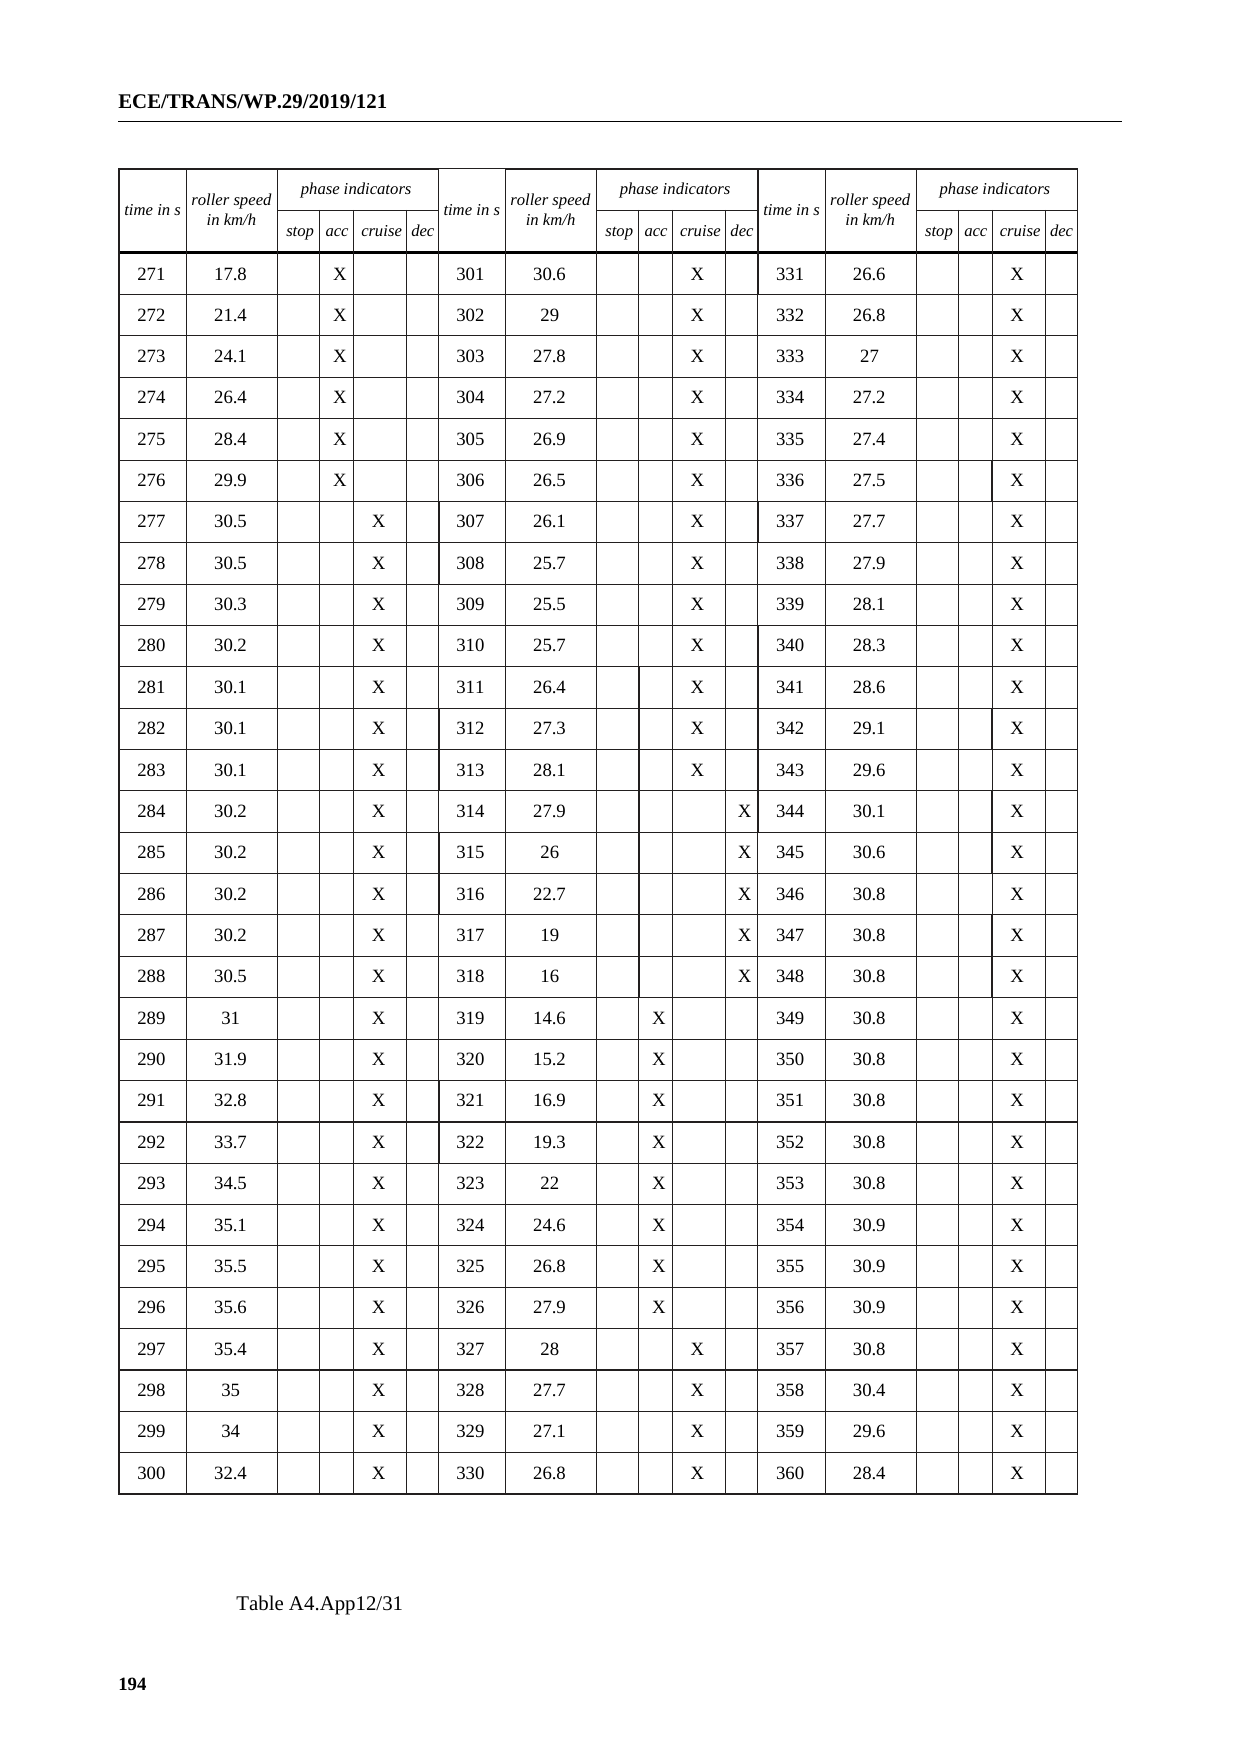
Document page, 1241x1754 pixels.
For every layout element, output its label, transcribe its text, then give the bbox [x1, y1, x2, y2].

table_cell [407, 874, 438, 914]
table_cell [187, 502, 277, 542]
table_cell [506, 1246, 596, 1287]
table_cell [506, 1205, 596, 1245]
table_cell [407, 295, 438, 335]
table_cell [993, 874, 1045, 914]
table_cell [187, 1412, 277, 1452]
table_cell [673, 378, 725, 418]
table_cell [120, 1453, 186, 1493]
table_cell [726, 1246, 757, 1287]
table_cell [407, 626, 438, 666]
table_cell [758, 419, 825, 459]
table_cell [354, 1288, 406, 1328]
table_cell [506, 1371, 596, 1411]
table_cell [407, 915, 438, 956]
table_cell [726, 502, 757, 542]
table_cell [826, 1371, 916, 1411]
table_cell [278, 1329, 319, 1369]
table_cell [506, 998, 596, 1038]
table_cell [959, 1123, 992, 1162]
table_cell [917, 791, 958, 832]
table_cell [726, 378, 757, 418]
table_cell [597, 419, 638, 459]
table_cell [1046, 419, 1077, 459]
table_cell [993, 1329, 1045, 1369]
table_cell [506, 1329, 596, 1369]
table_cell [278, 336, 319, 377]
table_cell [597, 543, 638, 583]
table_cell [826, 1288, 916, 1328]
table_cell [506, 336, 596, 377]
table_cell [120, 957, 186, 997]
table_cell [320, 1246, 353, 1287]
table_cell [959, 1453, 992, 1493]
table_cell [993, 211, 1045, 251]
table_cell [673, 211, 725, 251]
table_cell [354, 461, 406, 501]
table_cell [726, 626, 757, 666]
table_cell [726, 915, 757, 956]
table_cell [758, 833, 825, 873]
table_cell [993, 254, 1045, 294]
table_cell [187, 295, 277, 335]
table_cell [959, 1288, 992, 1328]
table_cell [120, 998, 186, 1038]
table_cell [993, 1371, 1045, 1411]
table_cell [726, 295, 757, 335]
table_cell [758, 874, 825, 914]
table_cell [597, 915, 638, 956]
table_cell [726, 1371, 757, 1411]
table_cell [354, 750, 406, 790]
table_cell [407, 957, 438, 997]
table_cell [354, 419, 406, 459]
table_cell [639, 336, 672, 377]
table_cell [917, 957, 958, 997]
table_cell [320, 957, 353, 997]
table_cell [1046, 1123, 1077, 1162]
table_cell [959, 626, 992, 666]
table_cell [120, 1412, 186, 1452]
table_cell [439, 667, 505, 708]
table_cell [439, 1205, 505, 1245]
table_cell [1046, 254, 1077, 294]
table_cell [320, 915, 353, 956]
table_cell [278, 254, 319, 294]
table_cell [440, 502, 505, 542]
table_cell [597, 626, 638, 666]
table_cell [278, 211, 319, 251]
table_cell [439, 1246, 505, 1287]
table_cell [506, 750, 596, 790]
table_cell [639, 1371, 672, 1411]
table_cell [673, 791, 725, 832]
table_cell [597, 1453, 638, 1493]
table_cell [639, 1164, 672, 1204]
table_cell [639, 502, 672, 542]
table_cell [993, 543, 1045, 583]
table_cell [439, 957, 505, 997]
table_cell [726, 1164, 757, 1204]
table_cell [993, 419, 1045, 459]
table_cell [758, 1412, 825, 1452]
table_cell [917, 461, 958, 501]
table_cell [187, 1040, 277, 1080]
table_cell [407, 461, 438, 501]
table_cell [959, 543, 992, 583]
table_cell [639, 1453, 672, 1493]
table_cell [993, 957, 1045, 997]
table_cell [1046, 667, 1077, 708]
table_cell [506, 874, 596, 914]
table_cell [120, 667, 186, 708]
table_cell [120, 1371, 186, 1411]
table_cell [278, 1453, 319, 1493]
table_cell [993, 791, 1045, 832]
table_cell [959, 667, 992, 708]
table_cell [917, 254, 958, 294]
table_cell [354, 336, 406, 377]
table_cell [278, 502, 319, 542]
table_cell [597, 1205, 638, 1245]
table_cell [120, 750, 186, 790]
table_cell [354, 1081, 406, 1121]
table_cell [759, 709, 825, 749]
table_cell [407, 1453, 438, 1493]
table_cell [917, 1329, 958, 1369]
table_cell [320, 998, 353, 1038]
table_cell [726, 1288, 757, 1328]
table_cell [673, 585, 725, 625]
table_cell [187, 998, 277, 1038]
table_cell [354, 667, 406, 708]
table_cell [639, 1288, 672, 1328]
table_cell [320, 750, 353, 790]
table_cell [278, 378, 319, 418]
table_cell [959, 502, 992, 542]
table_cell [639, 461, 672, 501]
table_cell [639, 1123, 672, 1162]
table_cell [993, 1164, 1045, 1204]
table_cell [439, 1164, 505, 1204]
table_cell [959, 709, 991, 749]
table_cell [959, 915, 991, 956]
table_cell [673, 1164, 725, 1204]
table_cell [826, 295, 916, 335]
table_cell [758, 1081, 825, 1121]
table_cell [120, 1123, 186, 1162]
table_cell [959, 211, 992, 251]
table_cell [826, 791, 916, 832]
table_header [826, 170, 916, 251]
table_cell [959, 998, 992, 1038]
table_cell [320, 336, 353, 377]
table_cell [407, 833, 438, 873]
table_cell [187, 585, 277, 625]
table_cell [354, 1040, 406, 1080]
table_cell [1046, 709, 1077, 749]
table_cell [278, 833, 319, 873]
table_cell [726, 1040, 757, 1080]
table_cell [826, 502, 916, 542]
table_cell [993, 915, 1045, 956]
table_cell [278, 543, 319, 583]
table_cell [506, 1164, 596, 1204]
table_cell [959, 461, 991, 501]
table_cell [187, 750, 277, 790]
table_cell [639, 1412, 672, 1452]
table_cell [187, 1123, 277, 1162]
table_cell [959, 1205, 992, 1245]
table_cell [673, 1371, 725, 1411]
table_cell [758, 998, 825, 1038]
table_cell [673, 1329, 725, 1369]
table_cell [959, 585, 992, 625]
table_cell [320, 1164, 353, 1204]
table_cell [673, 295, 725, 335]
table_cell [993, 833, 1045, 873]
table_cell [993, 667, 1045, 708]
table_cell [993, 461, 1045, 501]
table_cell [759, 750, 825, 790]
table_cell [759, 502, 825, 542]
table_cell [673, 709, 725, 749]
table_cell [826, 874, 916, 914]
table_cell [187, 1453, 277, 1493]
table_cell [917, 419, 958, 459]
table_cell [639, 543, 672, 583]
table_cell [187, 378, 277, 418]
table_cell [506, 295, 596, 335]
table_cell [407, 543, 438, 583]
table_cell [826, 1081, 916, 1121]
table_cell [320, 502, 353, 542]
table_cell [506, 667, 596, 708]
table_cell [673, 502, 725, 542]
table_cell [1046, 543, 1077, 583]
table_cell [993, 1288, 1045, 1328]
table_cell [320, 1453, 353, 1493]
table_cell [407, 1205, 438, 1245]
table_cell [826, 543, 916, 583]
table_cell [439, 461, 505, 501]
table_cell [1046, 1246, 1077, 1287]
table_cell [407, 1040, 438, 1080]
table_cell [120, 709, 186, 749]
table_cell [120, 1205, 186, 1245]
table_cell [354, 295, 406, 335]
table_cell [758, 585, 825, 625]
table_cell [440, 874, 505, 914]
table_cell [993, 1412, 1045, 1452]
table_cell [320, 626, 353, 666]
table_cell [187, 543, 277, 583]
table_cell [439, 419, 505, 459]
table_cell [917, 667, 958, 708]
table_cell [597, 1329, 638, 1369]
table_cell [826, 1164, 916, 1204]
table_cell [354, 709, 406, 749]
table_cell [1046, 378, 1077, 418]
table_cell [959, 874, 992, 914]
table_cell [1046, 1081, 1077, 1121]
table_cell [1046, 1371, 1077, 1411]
text Table A4.App12/31 [236, 1591, 1122, 1615]
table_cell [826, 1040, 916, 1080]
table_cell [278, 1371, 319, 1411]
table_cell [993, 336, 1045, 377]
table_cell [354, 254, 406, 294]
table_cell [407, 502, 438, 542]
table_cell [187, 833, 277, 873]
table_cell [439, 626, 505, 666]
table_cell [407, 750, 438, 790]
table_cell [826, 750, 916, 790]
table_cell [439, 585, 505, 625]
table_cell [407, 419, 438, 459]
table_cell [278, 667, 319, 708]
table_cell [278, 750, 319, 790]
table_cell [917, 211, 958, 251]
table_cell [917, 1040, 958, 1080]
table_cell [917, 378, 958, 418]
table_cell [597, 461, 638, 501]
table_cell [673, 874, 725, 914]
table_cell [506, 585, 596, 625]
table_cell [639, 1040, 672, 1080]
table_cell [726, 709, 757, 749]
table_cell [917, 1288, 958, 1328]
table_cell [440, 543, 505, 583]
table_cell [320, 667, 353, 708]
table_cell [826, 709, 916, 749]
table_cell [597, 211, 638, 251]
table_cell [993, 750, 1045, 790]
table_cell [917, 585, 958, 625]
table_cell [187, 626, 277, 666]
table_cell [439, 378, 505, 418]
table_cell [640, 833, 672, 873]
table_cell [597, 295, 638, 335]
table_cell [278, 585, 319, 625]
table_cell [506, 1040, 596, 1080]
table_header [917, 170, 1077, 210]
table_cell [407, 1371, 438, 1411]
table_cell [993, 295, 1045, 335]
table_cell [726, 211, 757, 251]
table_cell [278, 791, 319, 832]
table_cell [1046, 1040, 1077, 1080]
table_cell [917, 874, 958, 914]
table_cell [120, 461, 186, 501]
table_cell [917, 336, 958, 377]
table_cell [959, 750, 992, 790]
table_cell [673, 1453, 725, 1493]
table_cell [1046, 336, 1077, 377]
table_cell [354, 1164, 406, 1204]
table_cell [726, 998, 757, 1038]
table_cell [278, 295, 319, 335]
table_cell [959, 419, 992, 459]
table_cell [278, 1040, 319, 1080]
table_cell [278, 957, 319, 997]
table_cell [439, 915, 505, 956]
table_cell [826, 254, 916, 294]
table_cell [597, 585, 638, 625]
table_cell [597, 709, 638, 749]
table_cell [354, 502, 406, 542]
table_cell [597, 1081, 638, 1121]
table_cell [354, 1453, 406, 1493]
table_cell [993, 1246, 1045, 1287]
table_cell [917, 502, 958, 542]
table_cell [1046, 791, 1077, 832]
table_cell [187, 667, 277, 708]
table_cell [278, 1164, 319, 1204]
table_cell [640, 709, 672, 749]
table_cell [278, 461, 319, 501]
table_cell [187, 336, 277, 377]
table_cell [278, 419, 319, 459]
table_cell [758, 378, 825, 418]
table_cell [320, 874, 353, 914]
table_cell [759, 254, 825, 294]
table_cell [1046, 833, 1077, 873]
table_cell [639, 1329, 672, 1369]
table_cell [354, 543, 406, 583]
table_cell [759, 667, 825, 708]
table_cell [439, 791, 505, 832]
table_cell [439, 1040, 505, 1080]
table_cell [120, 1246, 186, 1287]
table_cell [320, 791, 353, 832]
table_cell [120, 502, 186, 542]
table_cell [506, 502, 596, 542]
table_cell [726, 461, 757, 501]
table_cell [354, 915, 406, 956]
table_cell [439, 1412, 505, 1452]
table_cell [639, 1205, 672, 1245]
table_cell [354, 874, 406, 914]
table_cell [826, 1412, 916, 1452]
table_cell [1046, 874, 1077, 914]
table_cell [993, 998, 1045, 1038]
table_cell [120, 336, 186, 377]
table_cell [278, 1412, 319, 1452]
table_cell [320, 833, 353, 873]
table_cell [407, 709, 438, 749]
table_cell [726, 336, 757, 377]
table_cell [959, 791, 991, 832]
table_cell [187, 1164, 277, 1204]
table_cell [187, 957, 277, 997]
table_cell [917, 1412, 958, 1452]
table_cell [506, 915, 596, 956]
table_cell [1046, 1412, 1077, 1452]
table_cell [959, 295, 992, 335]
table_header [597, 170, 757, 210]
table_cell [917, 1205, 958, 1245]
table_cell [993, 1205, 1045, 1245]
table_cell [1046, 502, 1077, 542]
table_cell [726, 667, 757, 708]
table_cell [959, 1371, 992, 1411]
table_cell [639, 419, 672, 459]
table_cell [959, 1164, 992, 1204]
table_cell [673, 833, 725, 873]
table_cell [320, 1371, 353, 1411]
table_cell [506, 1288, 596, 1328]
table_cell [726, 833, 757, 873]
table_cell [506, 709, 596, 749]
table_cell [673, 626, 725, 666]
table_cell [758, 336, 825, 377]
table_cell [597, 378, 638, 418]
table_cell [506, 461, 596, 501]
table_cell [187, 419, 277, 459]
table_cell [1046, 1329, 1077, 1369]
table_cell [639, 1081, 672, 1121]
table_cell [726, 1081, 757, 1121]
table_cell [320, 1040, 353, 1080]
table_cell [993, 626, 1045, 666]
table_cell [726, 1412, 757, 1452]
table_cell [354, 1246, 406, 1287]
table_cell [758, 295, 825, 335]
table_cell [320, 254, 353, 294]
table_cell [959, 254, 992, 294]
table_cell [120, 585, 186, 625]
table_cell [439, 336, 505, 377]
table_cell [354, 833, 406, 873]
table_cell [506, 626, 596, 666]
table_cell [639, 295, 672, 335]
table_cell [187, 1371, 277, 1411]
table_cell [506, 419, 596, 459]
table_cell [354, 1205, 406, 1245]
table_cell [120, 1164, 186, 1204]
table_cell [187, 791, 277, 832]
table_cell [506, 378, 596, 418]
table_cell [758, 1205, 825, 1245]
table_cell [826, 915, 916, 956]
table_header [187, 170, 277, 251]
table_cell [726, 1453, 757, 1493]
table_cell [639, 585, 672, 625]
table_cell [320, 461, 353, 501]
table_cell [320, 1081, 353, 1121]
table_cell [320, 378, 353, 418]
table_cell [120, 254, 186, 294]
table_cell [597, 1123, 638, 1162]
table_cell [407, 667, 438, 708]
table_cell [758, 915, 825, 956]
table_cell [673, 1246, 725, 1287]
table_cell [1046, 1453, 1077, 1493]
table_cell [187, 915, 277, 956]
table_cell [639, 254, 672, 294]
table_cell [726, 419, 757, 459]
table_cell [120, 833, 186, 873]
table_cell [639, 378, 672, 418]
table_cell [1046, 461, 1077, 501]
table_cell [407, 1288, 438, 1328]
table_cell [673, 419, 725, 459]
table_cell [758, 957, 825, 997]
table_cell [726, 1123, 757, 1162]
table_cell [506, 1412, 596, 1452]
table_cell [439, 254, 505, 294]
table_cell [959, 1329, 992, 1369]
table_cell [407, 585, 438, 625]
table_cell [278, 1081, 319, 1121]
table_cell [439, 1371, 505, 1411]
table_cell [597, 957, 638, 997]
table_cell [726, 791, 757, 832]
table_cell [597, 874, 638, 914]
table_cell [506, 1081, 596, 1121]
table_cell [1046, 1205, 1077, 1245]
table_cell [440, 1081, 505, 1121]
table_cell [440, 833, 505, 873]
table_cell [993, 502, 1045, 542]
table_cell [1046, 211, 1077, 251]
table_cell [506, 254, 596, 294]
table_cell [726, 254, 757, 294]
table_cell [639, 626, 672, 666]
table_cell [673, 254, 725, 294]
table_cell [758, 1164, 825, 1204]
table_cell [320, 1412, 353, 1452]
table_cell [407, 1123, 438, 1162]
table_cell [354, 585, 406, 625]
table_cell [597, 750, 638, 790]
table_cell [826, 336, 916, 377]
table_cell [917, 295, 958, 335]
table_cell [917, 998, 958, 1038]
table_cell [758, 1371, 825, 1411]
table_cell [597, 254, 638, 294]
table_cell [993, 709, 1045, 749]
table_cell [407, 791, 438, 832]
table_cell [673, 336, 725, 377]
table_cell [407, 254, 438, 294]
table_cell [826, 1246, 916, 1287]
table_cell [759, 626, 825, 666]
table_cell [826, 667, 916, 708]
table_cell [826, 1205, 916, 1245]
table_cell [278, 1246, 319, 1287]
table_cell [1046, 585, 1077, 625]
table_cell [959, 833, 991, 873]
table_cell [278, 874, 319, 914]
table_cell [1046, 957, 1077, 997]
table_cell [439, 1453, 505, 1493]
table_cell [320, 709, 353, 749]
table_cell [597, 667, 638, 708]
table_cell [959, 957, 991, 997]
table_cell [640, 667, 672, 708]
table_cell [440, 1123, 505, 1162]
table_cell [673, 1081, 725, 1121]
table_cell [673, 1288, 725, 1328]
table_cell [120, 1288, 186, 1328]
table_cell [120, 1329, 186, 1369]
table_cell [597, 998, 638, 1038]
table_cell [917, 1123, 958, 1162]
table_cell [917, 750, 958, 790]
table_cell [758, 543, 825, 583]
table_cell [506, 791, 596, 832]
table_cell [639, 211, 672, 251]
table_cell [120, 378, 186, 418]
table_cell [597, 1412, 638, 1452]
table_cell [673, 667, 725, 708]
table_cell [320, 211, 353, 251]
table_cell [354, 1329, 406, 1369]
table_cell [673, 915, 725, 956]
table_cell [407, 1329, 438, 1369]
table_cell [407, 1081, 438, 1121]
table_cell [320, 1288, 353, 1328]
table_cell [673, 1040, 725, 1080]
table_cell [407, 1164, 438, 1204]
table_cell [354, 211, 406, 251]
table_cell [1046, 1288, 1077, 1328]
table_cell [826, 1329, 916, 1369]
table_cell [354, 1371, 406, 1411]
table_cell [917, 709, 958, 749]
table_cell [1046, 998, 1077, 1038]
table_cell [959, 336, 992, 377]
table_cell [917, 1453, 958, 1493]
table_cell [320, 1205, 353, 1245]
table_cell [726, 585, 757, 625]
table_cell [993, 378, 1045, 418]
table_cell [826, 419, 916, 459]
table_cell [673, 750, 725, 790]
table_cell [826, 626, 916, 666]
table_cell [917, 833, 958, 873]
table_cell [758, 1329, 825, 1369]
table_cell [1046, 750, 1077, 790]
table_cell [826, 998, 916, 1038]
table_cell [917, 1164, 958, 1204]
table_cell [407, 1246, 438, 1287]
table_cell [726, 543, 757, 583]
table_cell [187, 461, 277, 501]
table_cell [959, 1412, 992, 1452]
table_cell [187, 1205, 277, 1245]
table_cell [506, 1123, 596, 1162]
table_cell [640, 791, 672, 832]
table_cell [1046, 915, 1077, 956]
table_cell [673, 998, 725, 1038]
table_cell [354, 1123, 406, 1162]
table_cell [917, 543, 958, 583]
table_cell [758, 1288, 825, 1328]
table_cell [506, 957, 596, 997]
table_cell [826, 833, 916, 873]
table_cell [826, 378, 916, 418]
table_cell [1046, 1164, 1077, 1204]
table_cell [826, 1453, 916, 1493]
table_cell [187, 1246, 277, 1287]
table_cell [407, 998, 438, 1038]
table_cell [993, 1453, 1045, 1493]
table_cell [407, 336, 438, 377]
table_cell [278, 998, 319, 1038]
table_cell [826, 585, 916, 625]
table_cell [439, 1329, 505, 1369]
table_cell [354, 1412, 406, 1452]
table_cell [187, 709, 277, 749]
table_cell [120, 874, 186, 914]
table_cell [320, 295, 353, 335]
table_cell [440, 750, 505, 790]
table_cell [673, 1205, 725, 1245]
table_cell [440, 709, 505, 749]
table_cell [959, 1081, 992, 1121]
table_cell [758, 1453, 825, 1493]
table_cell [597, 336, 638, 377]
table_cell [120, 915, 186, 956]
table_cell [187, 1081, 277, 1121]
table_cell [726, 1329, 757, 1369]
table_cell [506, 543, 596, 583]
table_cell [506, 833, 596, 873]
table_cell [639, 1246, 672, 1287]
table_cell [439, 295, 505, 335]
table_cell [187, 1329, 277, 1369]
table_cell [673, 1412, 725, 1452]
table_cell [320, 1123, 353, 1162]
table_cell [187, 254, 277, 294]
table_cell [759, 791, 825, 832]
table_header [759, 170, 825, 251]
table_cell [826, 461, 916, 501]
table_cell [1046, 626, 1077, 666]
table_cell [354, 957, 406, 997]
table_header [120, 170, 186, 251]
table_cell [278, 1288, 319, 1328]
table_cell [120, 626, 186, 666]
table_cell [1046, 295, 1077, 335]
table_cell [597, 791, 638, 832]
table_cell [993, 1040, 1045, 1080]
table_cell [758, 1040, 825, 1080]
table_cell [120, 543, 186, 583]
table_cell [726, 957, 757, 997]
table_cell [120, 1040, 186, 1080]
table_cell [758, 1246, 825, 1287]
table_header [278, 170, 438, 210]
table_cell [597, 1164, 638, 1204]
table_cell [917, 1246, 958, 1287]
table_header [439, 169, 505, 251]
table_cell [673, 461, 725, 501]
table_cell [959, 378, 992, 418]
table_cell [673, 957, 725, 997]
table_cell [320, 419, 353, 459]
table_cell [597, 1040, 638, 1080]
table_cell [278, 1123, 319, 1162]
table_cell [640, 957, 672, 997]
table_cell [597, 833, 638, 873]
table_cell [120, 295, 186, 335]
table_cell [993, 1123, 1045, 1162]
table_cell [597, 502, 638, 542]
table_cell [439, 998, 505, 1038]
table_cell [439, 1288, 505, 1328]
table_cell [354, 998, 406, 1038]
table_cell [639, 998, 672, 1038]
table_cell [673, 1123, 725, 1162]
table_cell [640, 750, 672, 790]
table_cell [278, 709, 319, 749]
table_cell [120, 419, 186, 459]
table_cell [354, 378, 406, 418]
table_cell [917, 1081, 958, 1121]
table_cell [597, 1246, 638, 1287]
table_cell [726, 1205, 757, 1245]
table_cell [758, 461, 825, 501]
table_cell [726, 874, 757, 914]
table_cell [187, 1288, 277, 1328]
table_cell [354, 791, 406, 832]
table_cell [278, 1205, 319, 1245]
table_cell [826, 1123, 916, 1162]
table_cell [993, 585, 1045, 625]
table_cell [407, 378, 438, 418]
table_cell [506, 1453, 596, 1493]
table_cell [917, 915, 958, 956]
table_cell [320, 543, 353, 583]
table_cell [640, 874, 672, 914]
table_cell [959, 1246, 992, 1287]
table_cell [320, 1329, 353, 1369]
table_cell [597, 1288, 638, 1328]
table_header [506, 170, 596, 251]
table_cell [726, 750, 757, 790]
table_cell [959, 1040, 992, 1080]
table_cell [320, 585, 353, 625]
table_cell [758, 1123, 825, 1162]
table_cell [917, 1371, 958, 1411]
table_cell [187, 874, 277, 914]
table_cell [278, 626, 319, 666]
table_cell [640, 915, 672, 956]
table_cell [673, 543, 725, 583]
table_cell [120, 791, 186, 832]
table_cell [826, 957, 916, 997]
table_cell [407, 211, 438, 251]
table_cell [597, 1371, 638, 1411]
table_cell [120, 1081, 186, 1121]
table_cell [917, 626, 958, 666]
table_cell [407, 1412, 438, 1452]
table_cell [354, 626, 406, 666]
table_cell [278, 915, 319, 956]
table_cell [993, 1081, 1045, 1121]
